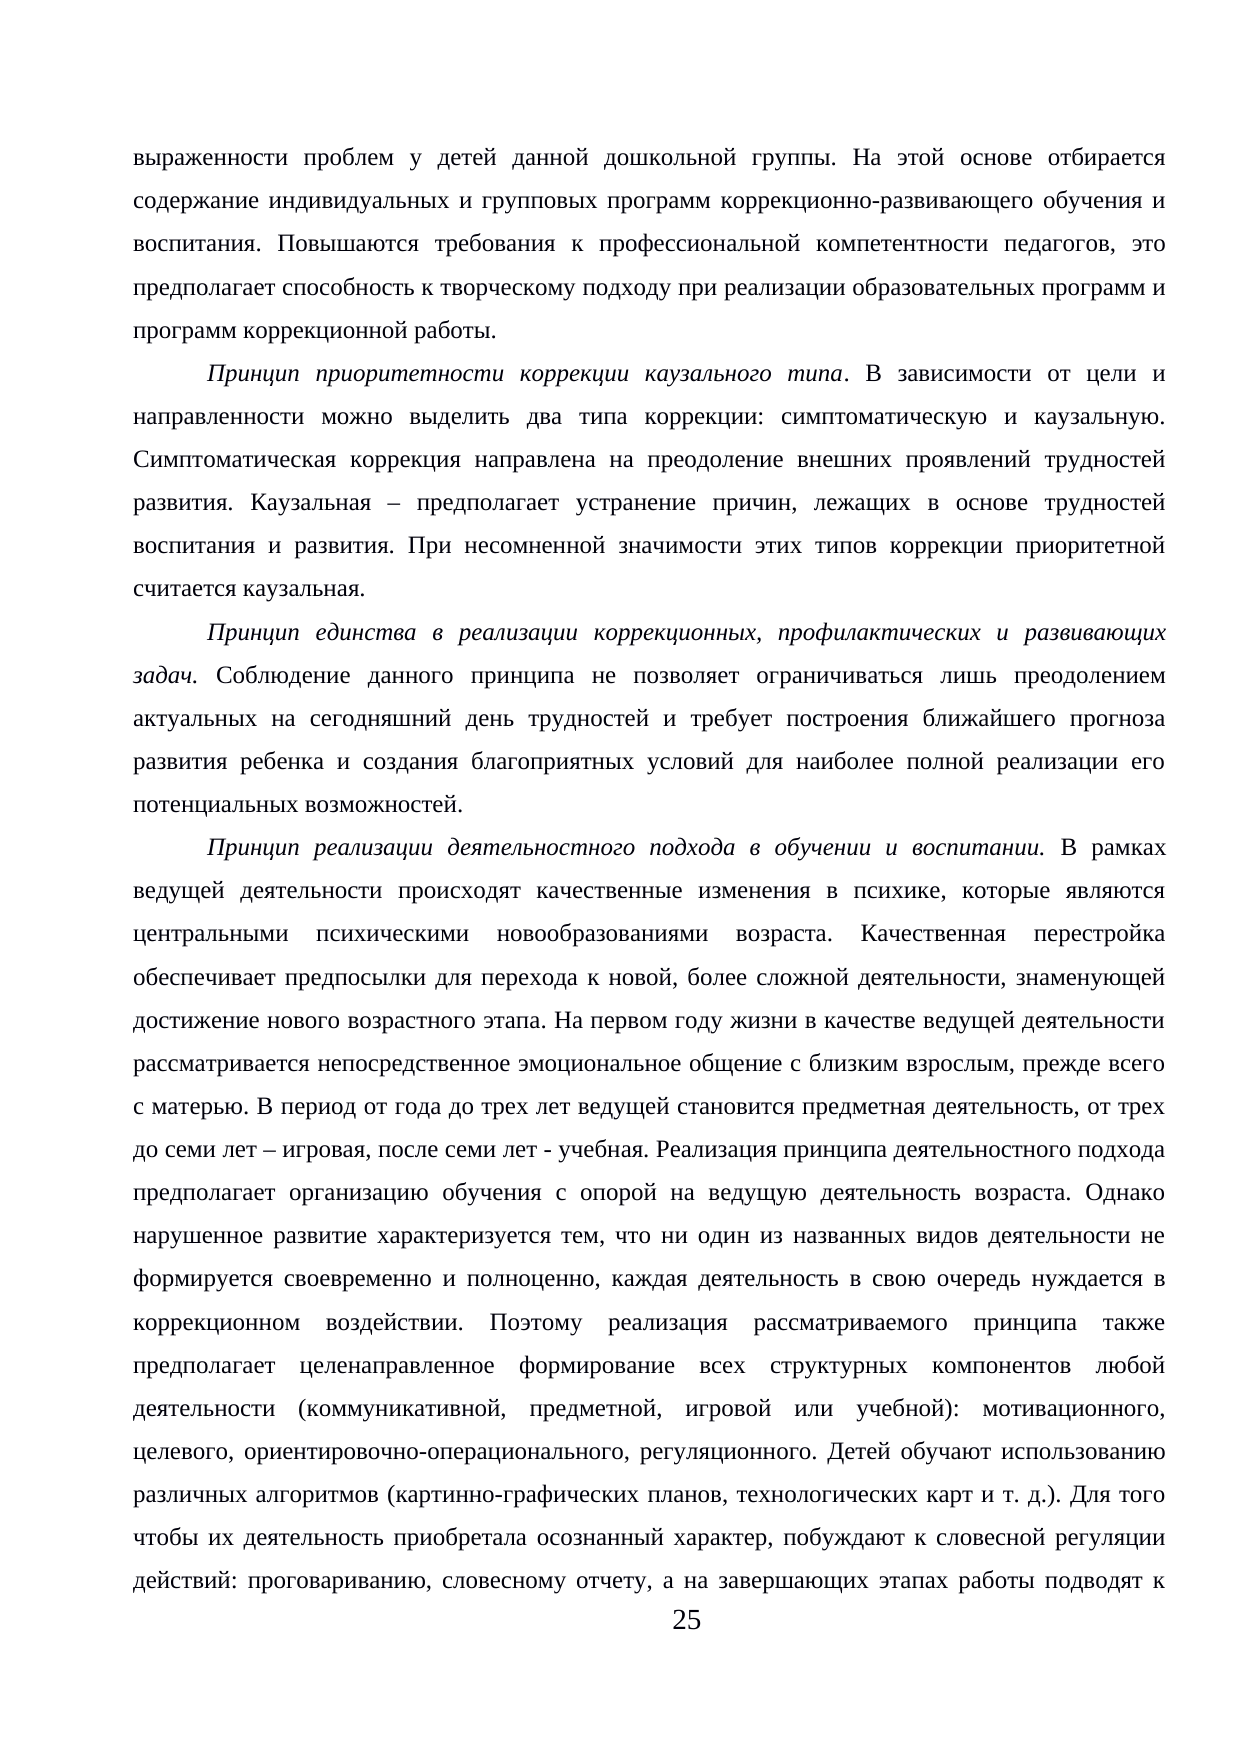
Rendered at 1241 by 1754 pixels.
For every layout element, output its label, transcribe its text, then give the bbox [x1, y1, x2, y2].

text Принцип приоритетности коррекции каузального типа. В зависимости от цели и направленности можно выделить два типа коррекции: симптоматическую и каузальную. Симптоматическая коррекция направлена на преодоление внешних проявлений трудностей развития. Каузальная – предполагает устранение причин, лежащих в основе трудностей воспитания и развития. При несомненной значимости этих типов коррекции приоритетной считается каузальная. [133, 358, 1166, 602]
text Принцип единства в реализации коррекционных, профилактических и развивающих задач. Соблюдение данного принципа не позволяет ограничиваться лишь преодолением актуальных на сегодняшний день трудностей и требует построения ближайшего прогноза развития ребенка и создания благоприятных условий для наиболее полной реализации его потенциальных возможностей. [133, 617, 1166, 818]
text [133, 832, 1166, 1594]
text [133, 142, 1166, 343]
